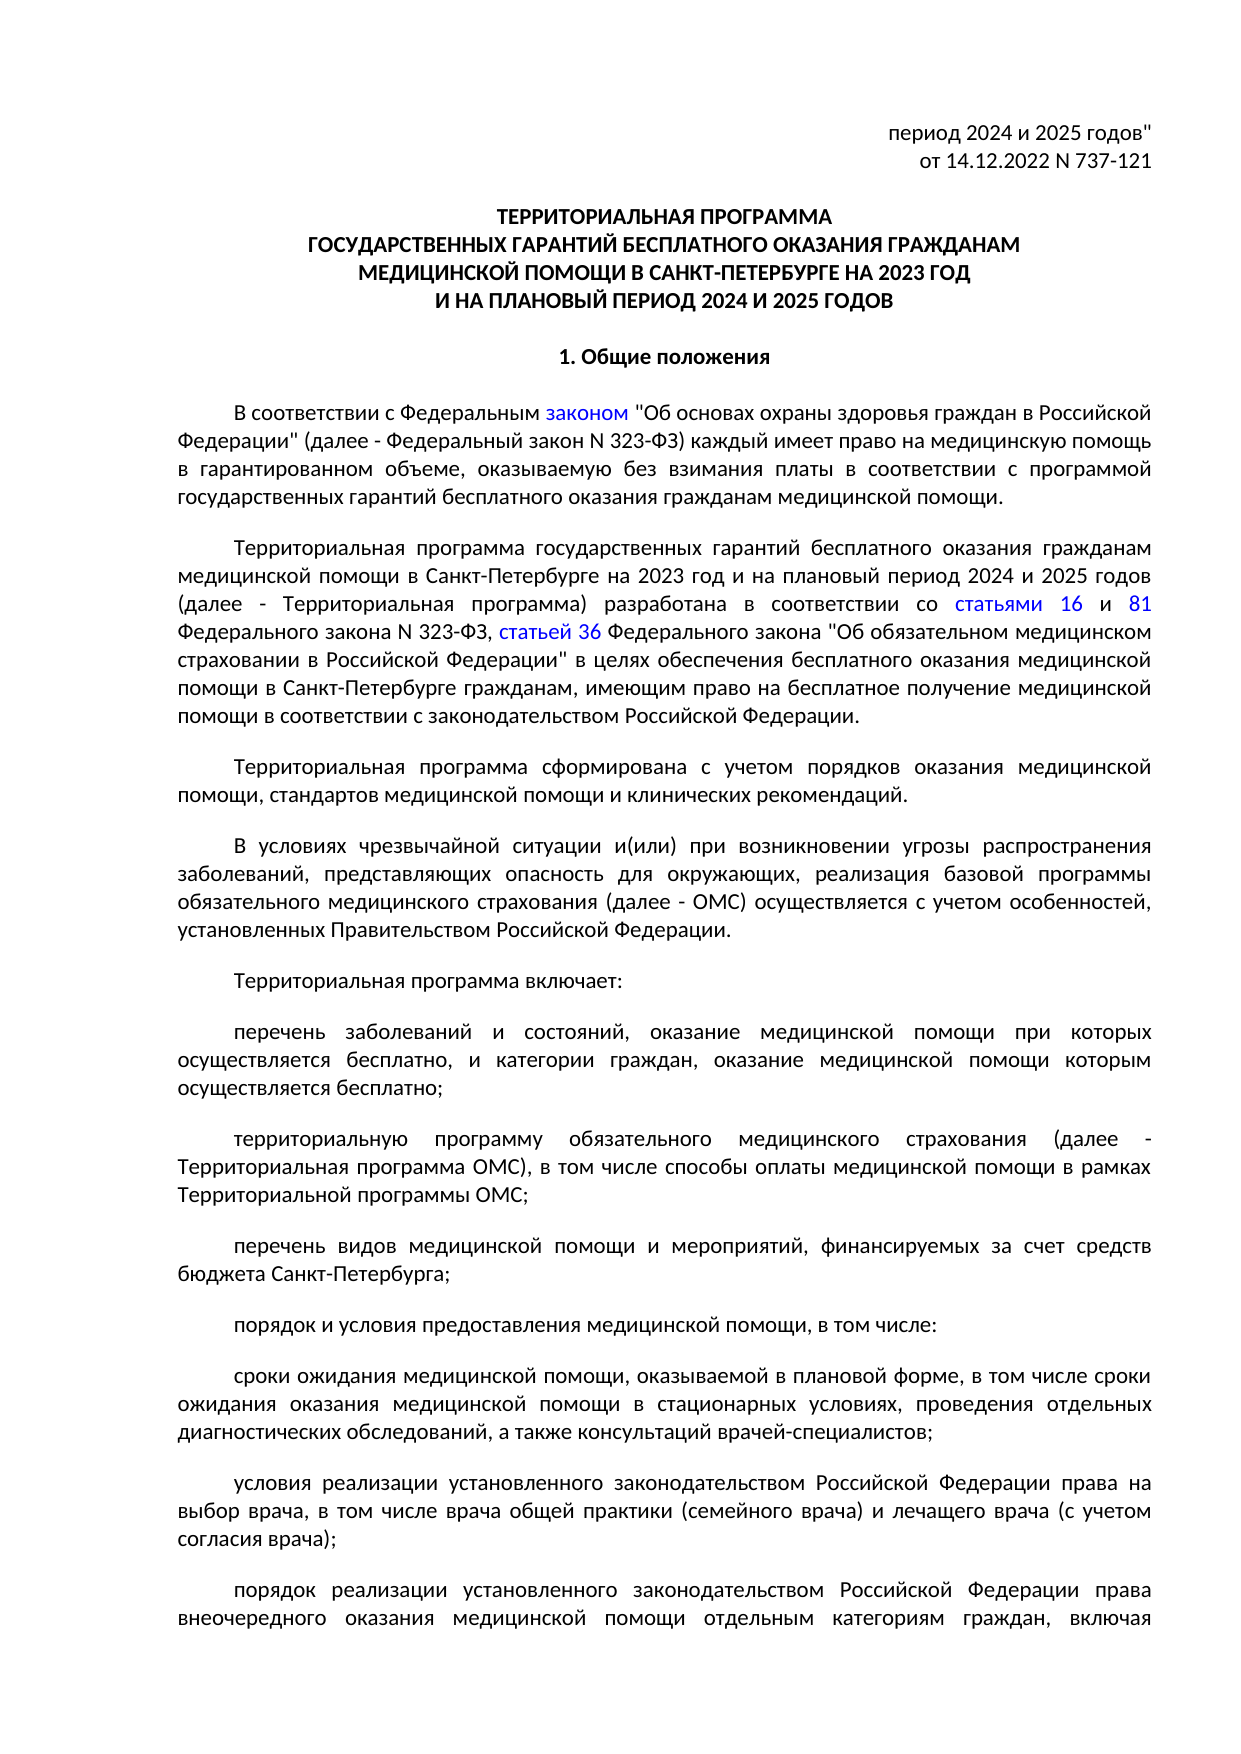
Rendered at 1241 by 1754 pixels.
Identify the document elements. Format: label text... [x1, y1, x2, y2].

text Территориальная программа сформирована с учетом порядков оказания медицинской помощи, стандартов медицинской помощи и клинических рекомендаций. [177, 752, 1152, 808]
text от 14.12.2022 N 737-121 [177, 146, 1152, 174]
text Территориальная программа государственных гарантий бесплатного оказания гражданам медицинской помощи в Санкт-Петербурге на 2023 год и на плановый период 2024 и 2025 годов (далее - Территориальная программа) разработана в соответствии со статьями 16 и 81 Федерального закона N 323-ФЗ, статьей 36 Федерального закона "Об обязательном медицинском страховании в Российской Федерации" в целях обеспечения бесплатного оказания медицинской помощи в Санкт-Петербурге гражданам, имеющим право на бесплатное получение медицинской помощи в соответствии с законодательством Российской Федерации. [177, 533, 1152, 729]
text территориальную программу обязательного медицинского страхования (далее - Территориальная программа ОМС), в том числе способы оплаты медицинской помощи в рамках Территориальной программы ОМС; [177, 1124, 1152, 1208]
text перечень видов медицинской помощи и мероприятий, финансируемых за счет средств бюджета Санкт-Петербурга; [177, 1231, 1152, 1287]
title ТЕРРИТОРИАЛЬНАЯ ПРОГРАММА [177, 202, 1152, 230]
text период 2024 и 2025 годов" [177, 118, 1152, 146]
title МЕДИЦИНСКОЙ ПОМОЩИ В САНКТ-ПЕТЕРБУРГЕ НА 2023 ГОД [177, 258, 1152, 286]
text В условиях чрезвычайной ситуации и(или) при возникновении угрозы распространения заболеваний, представляющих опасность для окружающих, реализация базовой программы обязательного медицинского страхования (далее - ОМС) осуществляется с учетом особенностей, установленных Правительством Российской Федерации. [177, 831, 1152, 943]
text Территориальная программа включает: [177, 966, 1152, 994]
text порядок и условия предоставления медицинской помощи, в том числе: [177, 1310, 1152, 1338]
text перечень заболеваний и состояний, оказание медицинской помощи при которых осуществляется бесплатно, и категории граждан, оказание медицинской помощи которым осуществляется бесплатно; [177, 1017, 1152, 1101]
title 1. Общие положения [177, 342, 1152, 370]
text В соответствии с Федеральным законом "Об основах охраны здоровья граждан в Российской Федерации" (далее - Федеральный закон N 323-ФЗ) каждый имеет право на медицинскую помощь в гарантированном объеме, оказываемую без взимания платы в соответствии с программой государственных гарантий бесплатного оказания гражданам медицинской помощи. [177, 398, 1152, 510]
title И НА ПЛАНОВЫЙ ПЕРИОД 2024 И 2025 ГОДОВ [177, 286, 1152, 314]
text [177, 1575, 1152, 1631]
text сроки ожидания медицинской помощи, оказываемой в плановой форме, в том числе сроки ожидания оказания медицинской помощи в стационарных условиях, проведения отдельных диагностических обследований, а также консультаций врачей-специалистов; [177, 1361, 1152, 1445]
title ГОСУДАРСТВЕННЫХ ГАРАНТИЙ БЕСПЛАТНОГО ОКАЗАНИЯ ГРАЖДАНАМ [177, 230, 1152, 258]
text условия реализации установленного законодательством Российской Федерации права на выбор врача, в том числе врача общей практики (семейного врача) и лечащего врача (с учетом согласия врача); [177, 1468, 1152, 1552]
